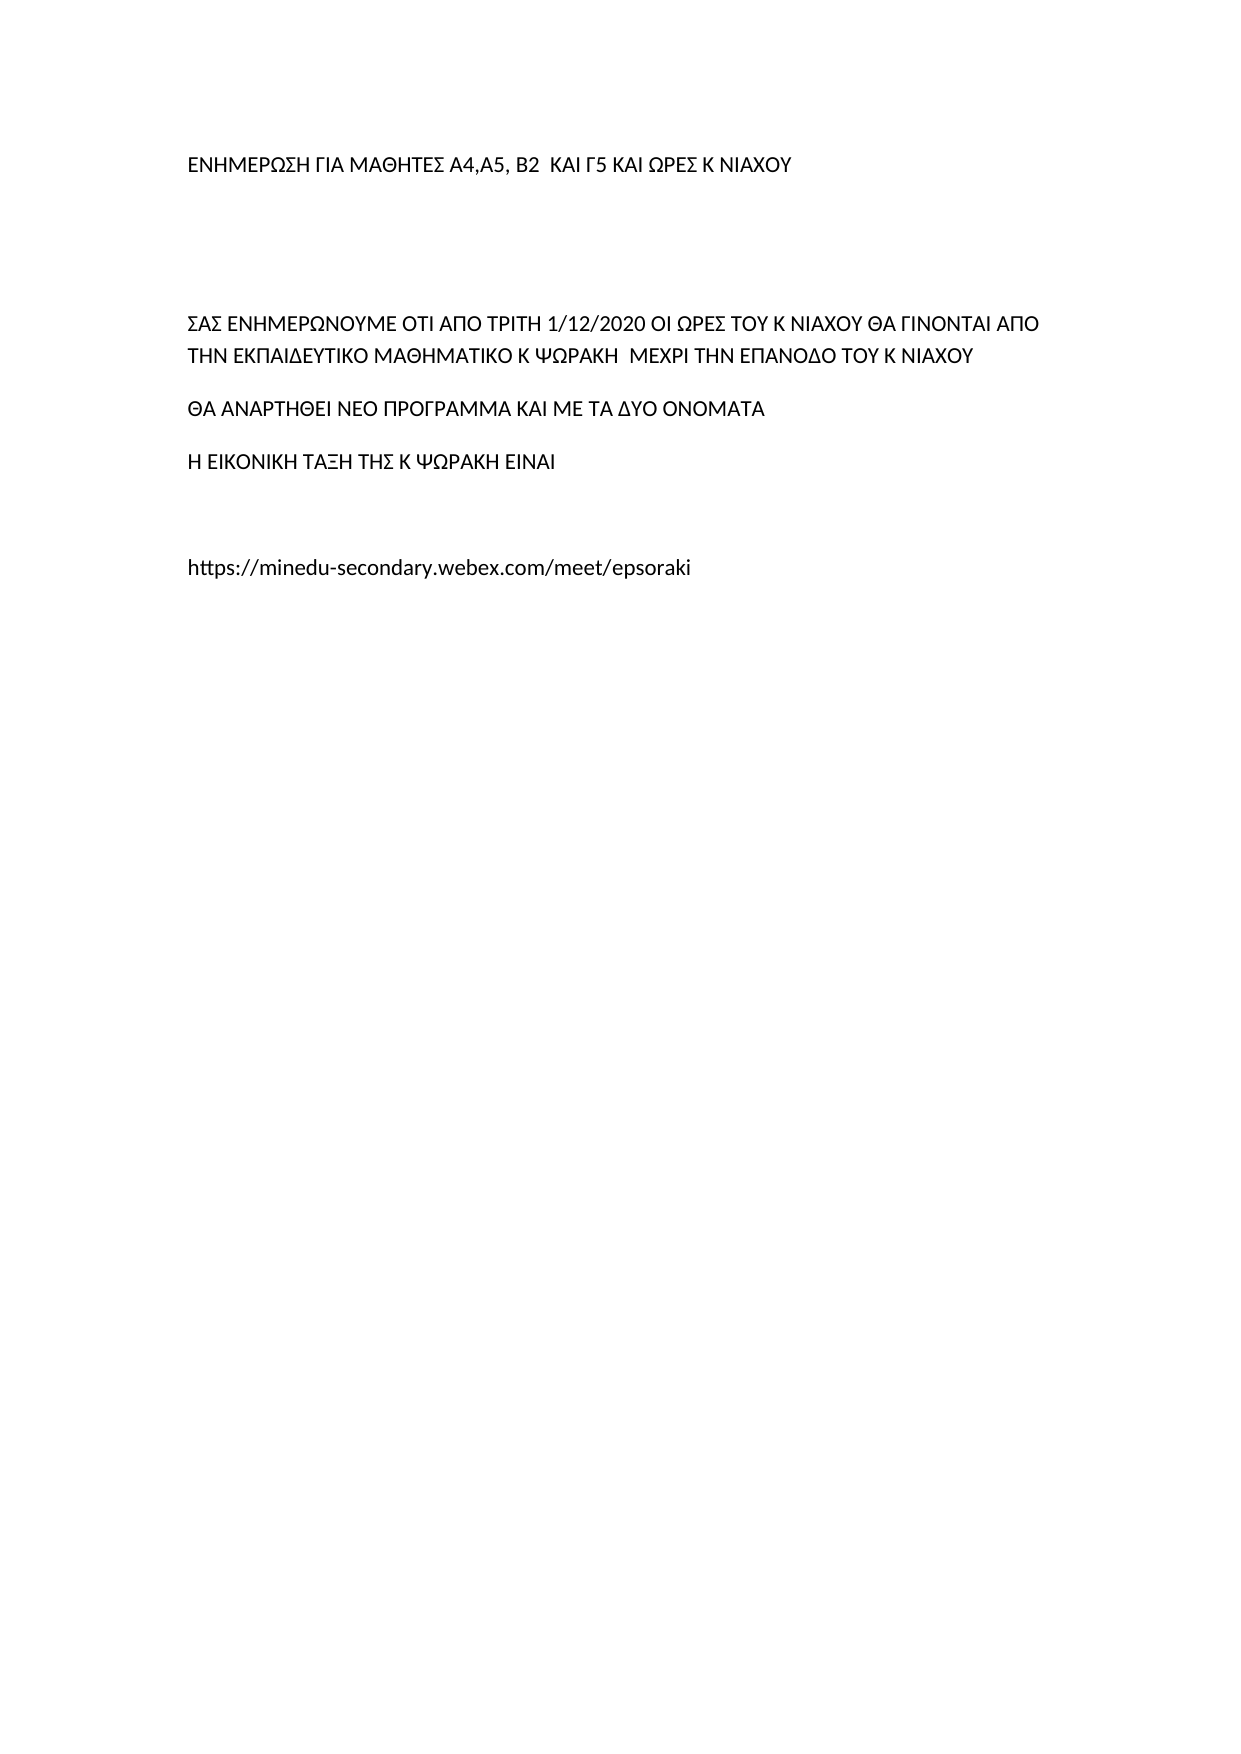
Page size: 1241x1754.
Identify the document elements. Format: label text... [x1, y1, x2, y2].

text ΣΑΣ ΕΝΗΜΕΡΩΝΟΥΜΕ ΟΤΙ ΑΠΟ ΤΡΊΤΗ 1/12/2020 ΟΙ ΩΡΕΣ ΤΟΥ Κ ΝΙΑΧΟΥ ΘΑ ΓΙΝΟΝΤΑΙ ΑΠΟ ΤΗΝ ΕΚΠΑΙΔΕΥΤΙΚΟ ΜΑΘΗΜΑΤΙΚΟ Κ ΨΩΡΑΚΗ ΜΕΧΡΙ ΤΗΝ ΕΠΑΝΟΔΟ ΤΟΥ Κ ΝΙΑΧΟΥ [187, 309, 1053, 369]
text https://minedu-secondary.webex.com/meet/epsoraki [187, 553, 1053, 581]
text Η ΕΙΚΟΝΙΚΗ ΤΑΞΗ ΤΗΣ Κ ΨΩΡΑΚΗ ΕΙΝΑΙ [187, 447, 1053, 475]
text ΕΝΗΜΕΡΩΣΗ ΓΙΑ ΜΑΘΗΤΕΣ Α4,Α5, Β2 ΚΑΙ Γ5 ΚΑΙ ΩΡΕΣ Κ ΝΙΑΧΟΥ [187, 150, 1053, 178]
text ΘΑ ΑΝΑΡΤΗΘΕΙ ΝΕΟ ΠΡΟΓΡΑΜΜΑ ΚΑΙ ΜΕ ΤΑ ΔΥΟ ΟΝΟΜΑΤΑ [187, 394, 1053, 422]
